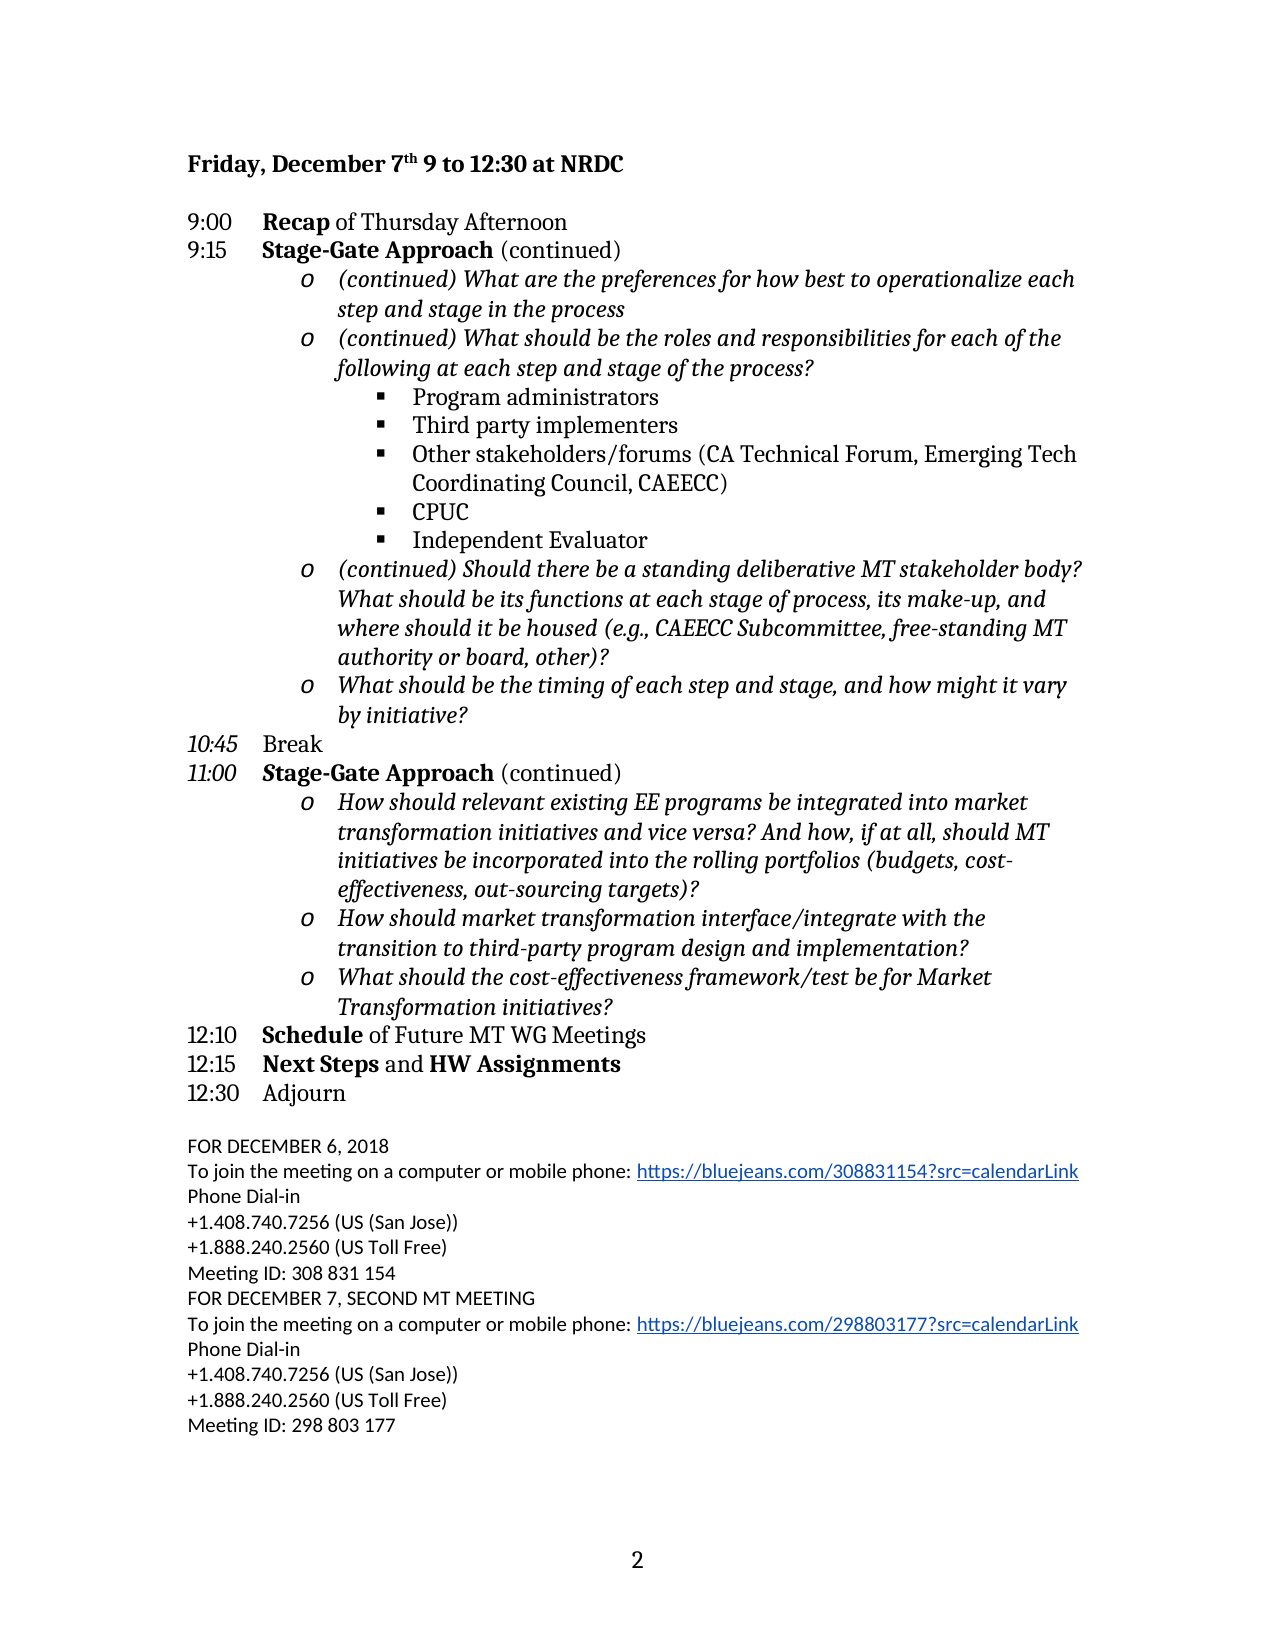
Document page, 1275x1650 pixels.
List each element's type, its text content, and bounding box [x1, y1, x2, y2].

list How should market transformation interface/integrate with the transition to third-party program design and implementation? [300, 904, 1087, 962]
text Phone Dial-in [187, 1184, 1087, 1209]
list Other stakeholders/forums (CA Technical Forum, Emerging Tech Coordinating Council, CAEECC) [375, 440, 1087, 497]
text +1.888.240.2560 (US Toll Free) [187, 1387, 1087, 1412]
list Third party implementers [375, 411, 1087, 440]
text To join the meeting on a computer or mobile phone: https://bluejeans.com/298803177?src=calendarLink [187, 1311, 1087, 1336]
text +1.888.240.2560 (US Toll Free) [187, 1234, 1087, 1260]
list Independent Evaluator [375, 526, 1087, 555]
text 11:00 Stage-Gate Approach (continued) [187, 759, 1087, 787]
list What should be the timing of each step and stage, and how might it vary by initiative? [300, 671, 1087, 730]
list How should relevant existing EE programs be integrated into market transformation initiatives and vice versa? And how, if at all, should MT initiatives be incorporated into the rolling portfolios (budgets, cost-effectiveness, out-sourcing targets)? [300, 787, 1087, 904]
text 10:45 Break [187, 730, 1087, 759]
text Meeting ID: 298 803 177 [187, 1412, 1087, 1438]
text +1.408.740.7256 (US (San Jose)) [187, 1362, 1087, 1387]
text 12:10 Schedule of Future MT WG Meetings [187, 1021, 1087, 1050]
list CPUC [375, 497, 1087, 526]
list Program administrators [375, 382, 1087, 411]
list (continued) Should there be a standing deliberative MT stakeholder body? What should be its functions at each stage of process, its make-up, and where should it be housed (e.g., CAEECC Subcommittee, free-standing MT authority or board, other)? [300, 555, 1087, 671]
text To join the meeting on a computer or mobile phone: https://bluejeans.com/308831154?src=calendarLink [187, 1158, 1087, 1184]
text 9:15 Stage-Gate Approach (continued) [187, 236, 1087, 265]
text FOR DECEMBER 6, 2018 [187, 1133, 1087, 1158]
list (continued) What are the preferences for how best to operationalize each step and stage in the process [300, 265, 1087, 324]
text 12:15 Next Steps and HW Assignments [187, 1050, 1087, 1079]
text Phone Dial-in [187, 1336, 1087, 1362]
list What should the cost-effectiveness framework/test be for Market Transformation initiatives? [300, 962, 1087, 1021]
text 12:30 Adjourn [187, 1079, 1087, 1107]
text Friday, December 7th 9 to 12:30 at NRDC [187, 150, 1087, 179]
text FOR DECEMBER 7, SECOND MT MEETING [187, 1285, 1087, 1311]
text Meeting ID: 308 831 154 [187, 1260, 1087, 1285]
list (continued) What should be the roles and responsibilities for each of the following at each step and stage of the process? [300, 324, 1087, 382]
text +1.408.740.7256 (US (San Jose)) [187, 1209, 1087, 1234]
text 9:00 Recap of Thursday Afternoon [187, 207, 1087, 236]
